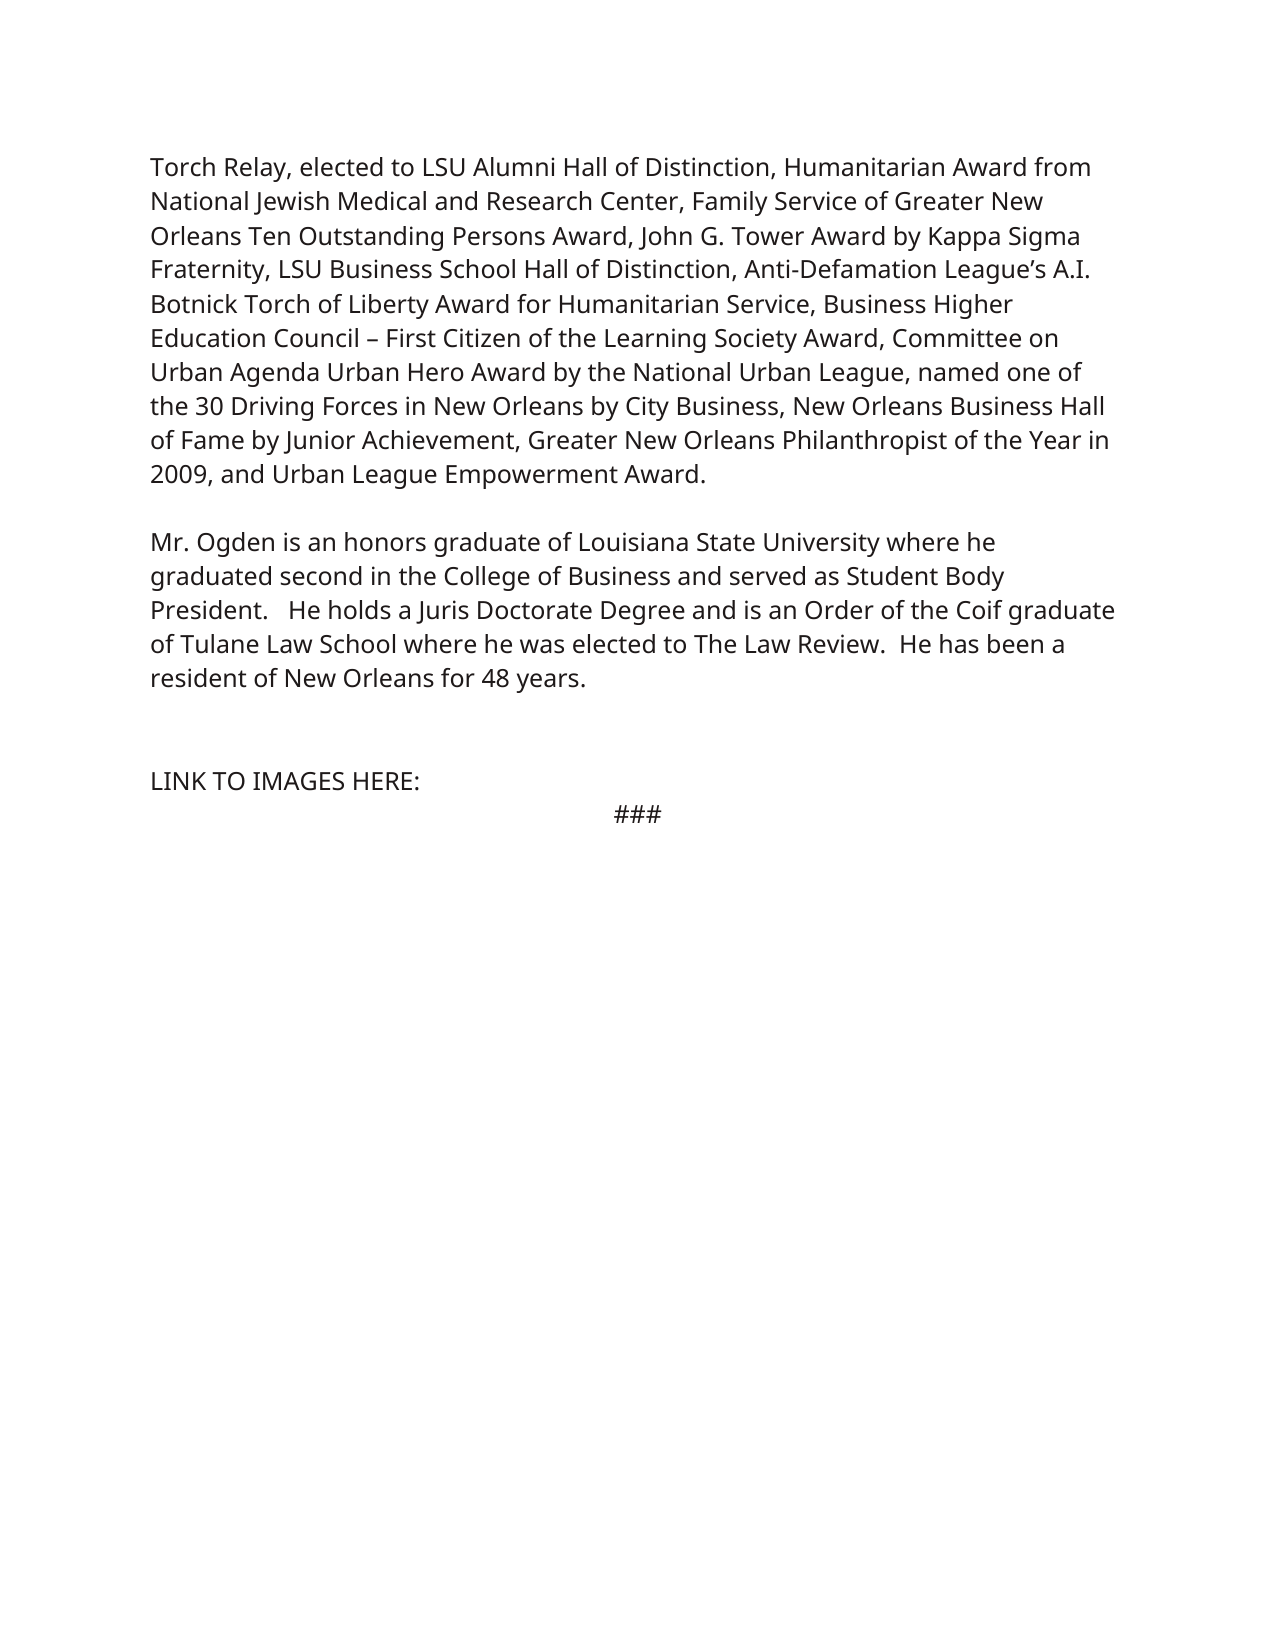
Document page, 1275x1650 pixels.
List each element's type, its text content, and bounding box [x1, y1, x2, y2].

text LINK TO IMAGES HERE: [150, 763, 1125, 797]
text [150, 150, 1125, 491]
text Mr. Ogden is an honors graduate of Louisiana State University where he graduated second in the College of Business and served as Student Body President. He holds a Juris Doctorate Degree and is an Order of the Coif graduate of Tulane Law School where he was elected to The Law Review. He has been a resident of New Orleans for 48 years. [150, 525, 1125, 695]
text ### [150, 797, 1125, 831]
